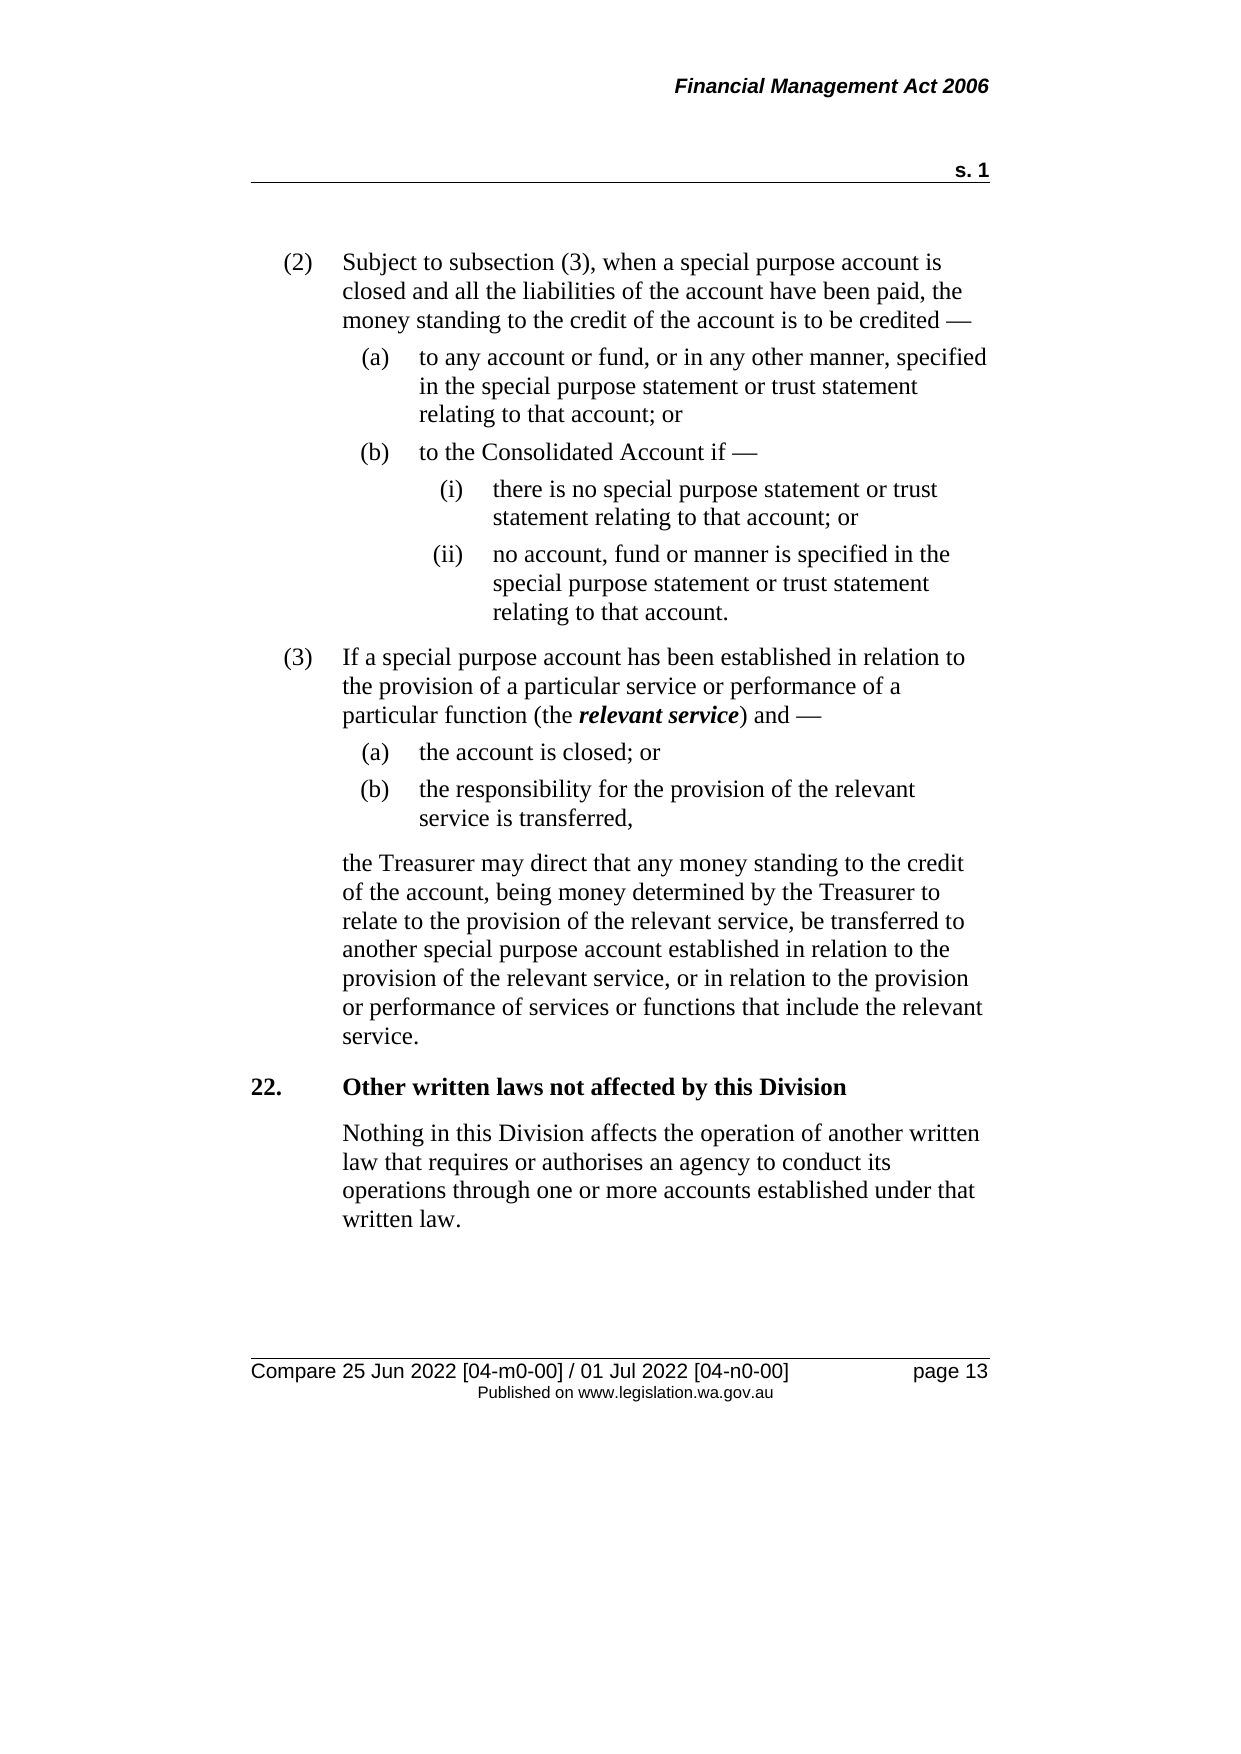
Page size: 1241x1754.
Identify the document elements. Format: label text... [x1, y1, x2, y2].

text (b) to the Consolidated Account if — [251, 437, 990, 465]
text the Treasurer may direct that any money standing to the credit of the account, being money determined by the Treasurer to relate to the provision of the relevant service, be transferred to another special purpose account established in relation to the provision of the relevant service, or in relation to the provision or performance of services or functions that include the relevant service. [251, 848, 990, 1049]
text Nothing in this Division affects the operation of another written law that requires or authorises an agency to conduct its operations through one or more accounts established under that written law. [251, 1118, 990, 1233]
text (a) to any account or fund, or in any other manner, specified in the special purpose statement or trust statement relating to that account; or [251, 342, 990, 428]
subtitle 22. Other written laws not affected by this Division [251, 1072, 990, 1101]
text (a) the account is closed; or [251, 737, 990, 766]
text (3) If a special purpose account has been established in relation to the provision of a particular service or performance of a particular function (the relevant service) and — [251, 642, 990, 729]
text (b) the responsibility for the provision of the relevant service is transferred, [251, 774, 990, 832]
text (i) there is no special purpose statement or trust statement relating to that account; or [251, 474, 990, 531]
text (ii) no account, fund or manner is specified in the special purpose statement or trust statement relating to that account. [251, 539, 990, 626]
text (2) Subject to subsection (3), when a special purpose account is closed and all the liabilities of the account have been paid, the money standing to the credit of the account is to be credited — [251, 247, 990, 334]
